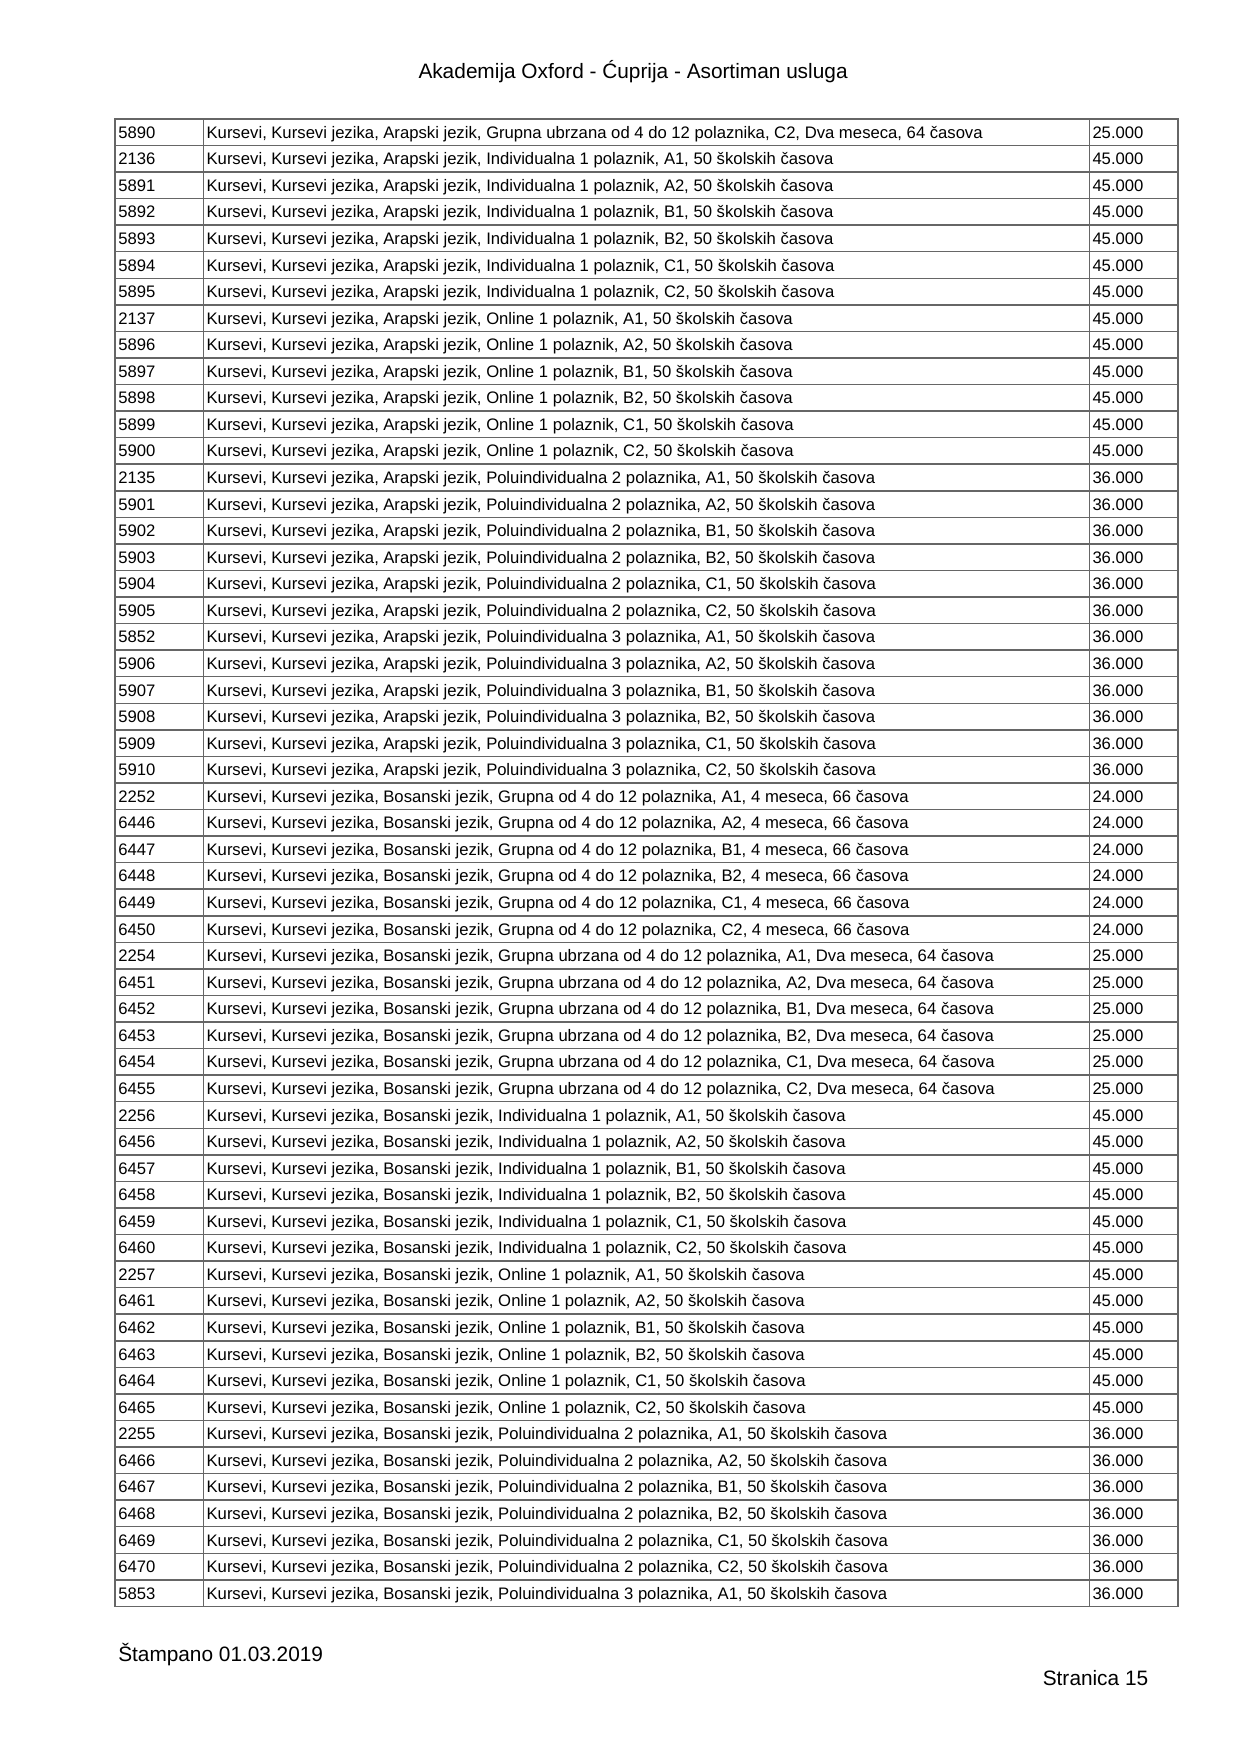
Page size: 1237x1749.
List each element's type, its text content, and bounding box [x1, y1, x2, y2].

table_cell 45.000 [1090, 1182, 1177, 1207]
table_cell 6453 [116, 1023, 203, 1048]
table_cell 5907 [116, 677, 203, 702]
table_cell Kursevi, Kursevi jezika, Arapski jezik, Individualna 1 polaznik, B2, 50 školskih časova [204, 226, 1089, 251]
table_cell 36.000 [1090, 1527, 1177, 1552]
table_cell Kursevi, Kursevi jezika, Bosanski jezik, Grupna od 4 do 12 polaznika, B1, 4 meseca, 66 časova [204, 837, 1089, 862]
table_cell 2254 [116, 943, 203, 968]
table_cell 45.000 [1090, 1129, 1177, 1154]
table_cell Kursevi, Kursevi jezika, Bosanski jezik, Individualna 1 polaznik, B2, 50 školskih časova [204, 1182, 1089, 1207]
table_cell 5900 [116, 438, 203, 463]
table_cell 2252 [116, 784, 203, 809]
table_cell Kursevi, Kursevi jezika, Arapski jezik, Poluindividualna 3 polaznika, A1, 50 školskih časova [204, 624, 1089, 649]
table_cell Kursevi, Kursevi jezika, Arapski jezik, Poluindividualna 2 polaznika, A2, 50 školskih časova [204, 492, 1089, 516]
table_cell Kursevi, Kursevi jezika, Arapski jezik, Poluindividualna 3 polaznika, B2, 50 školskih časova [204, 704, 1089, 729]
table_cell 36.000 [1090, 757, 1177, 782]
table_cell 5892 [116, 199, 203, 224]
table_cell 2257 [116, 1262, 203, 1287]
table_cell 36.000 [1090, 598, 1177, 623]
table_cell 45.000 [1090, 173, 1177, 198]
table_cell 45.000 [1090, 146, 1177, 171]
table_cell 6463 [116, 1342, 203, 1366]
table_cell 5895 [116, 279, 203, 304]
table_cell Kursevi, Kursevi jezika, Bosanski jezik, Individualna 1 polaznik, A2, 50 školskih časova [204, 1129, 1089, 1154]
table_cell 5897 [116, 359, 203, 384]
table_cell 2137 [116, 306, 203, 331]
table_cell 25.000 [1090, 943, 1177, 968]
table_cell Kursevi, Kursevi jezika, Arapski jezik, Poluindividualna 3 polaznika, A2, 50 školskih časova [204, 651, 1089, 676]
table_cell Kursevi, Kursevi jezika, Bosanski jezik, Poluindividualna 2 polaznika, A2, 50 školskih časova [204, 1448, 1089, 1473]
table_cell Kursevi, Kursevi jezika, Arapski jezik, Grupna ubrzana od 4 do 12 polaznika, C2, Dva meseca, 64 časova [204, 120, 1089, 144]
table_cell Kursevi, Kursevi jezika, Bosanski jezik, Grupna ubrzana od 4 do 12 polaznika, A2, Dva meseca, 64 časova [204, 970, 1089, 994]
table_cell Kursevi, Kursevi jezika, Bosanski jezik, Poluindividualna 2 polaznika, C1, 50 školskih časova [204, 1527, 1089, 1552]
table_cell 45.000 [1090, 385, 1177, 410]
table_cell 6462 [116, 1315, 203, 1340]
table_cell 6470 [116, 1554, 203, 1579]
table_cell Kursevi, Kursevi jezika, Bosanski jezik, Grupna ubrzana od 4 do 12 polaznika, C2, Dva meseca, 64 časova [204, 1076, 1089, 1101]
table_cell 36.000 [1090, 651, 1177, 676]
table_cell 5896 [116, 332, 203, 357]
table_cell Kursevi, Kursevi jezika, Arapski jezik, Poluindividualna 3 polaznika, C1, 50 školskih časova [204, 731, 1089, 756]
table_cell Kursevi, Kursevi jezika, Arapski jezik, Poluindividualna 2 polaznika, C1, 50 školskih časova [204, 571, 1089, 596]
table_cell 45.000 [1090, 359, 1177, 384]
table_cell 6466 [116, 1448, 203, 1473]
table_cell 45.000 [1090, 1262, 1177, 1287]
table_cell 6468 [116, 1501, 203, 1526]
table_cell 5894 [116, 252, 203, 277]
table_cell 24.000 [1090, 810, 1177, 835]
table_cell 2135 [116, 465, 203, 490]
table_cell Kursevi, Kursevi jezika, Arapski jezik, Poluindividualna 2 polaznika, B1, 50 školskih časova [204, 518, 1089, 543]
table_cell Kursevi, Kursevi jezika, Arapski jezik, Individualna 1 polaznik, A1, 50 školskih časova [204, 146, 1089, 171]
table_cell Kursevi, Kursevi jezika, Bosanski jezik, Poluindividualna 3 polaznika, A1, 50 školskih časova [204, 1581, 1089, 1606]
table_cell 2255 [116, 1421, 203, 1446]
table_cell Kursevi, Kursevi jezika, Bosanski jezik, Online 1 polaznik, A2, 50 školskih časova [204, 1288, 1089, 1313]
table_cell 6449 [116, 890, 203, 915]
table_cell Kursevi, Kursevi jezika, Arapski jezik, Individualna 1 polaznik, A2, 50 školskih časova [204, 173, 1089, 198]
table_cell 6459 [116, 1209, 203, 1234]
table_cell Kursevi, Kursevi jezika, Arapski jezik, Poluindividualna 2 polaznika, B2, 50 školskih časova [204, 545, 1089, 569]
table_cell 24.000 [1090, 863, 1177, 888]
table_cell Kursevi, Kursevi jezika, Arapski jezik, Individualna 1 polaznik, C1, 50 školskih časova [204, 252, 1089, 277]
table_cell Kursevi, Kursevi jezika, Bosanski jezik, Grupna ubrzana od 4 do 12 polaznika, B1, Dva meseca, 64 časova [204, 996, 1089, 1021]
table_cell 45.000 [1090, 1288, 1177, 1313]
table_cell Kursevi, Kursevi jezika, Bosanski jezik, Individualna 1 polaznik, C1, 50 školskih časova [204, 1209, 1089, 1234]
table_cell 25.000 [1090, 1076, 1177, 1101]
table_cell Kursevi, Kursevi jezika, Bosanski jezik, Grupna od 4 do 12 polaznika, B2, 4 meseca, 66 časova [204, 863, 1089, 888]
table_cell 5852 [116, 624, 203, 649]
table_cell 36.000 [1090, 492, 1177, 516]
table_cell 6448 [116, 863, 203, 888]
table_cell 6456 [116, 1129, 203, 1154]
table_cell 25.000 [1090, 996, 1177, 1021]
table_cell 6469 [116, 1527, 203, 1552]
table_cell 45.000 [1090, 252, 1177, 277]
table_cell 24.000 [1090, 890, 1177, 915]
table_cell Kursevi, Kursevi jezika, Bosanski jezik, Grupna od 4 do 12 polaznika, A2, 4 meseca, 66 časova [204, 810, 1089, 835]
table_cell 45.000 [1090, 1156, 1177, 1181]
table_cell 5890 [116, 120, 203, 144]
table_cell 25.000 [1090, 970, 1177, 994]
table_cell 5909 [116, 731, 203, 756]
table_cell Kursevi, Kursevi jezika, Bosanski jezik, Online 1 polaznik, B2, 50 školskih časova [204, 1342, 1089, 1366]
table_cell 2256 [116, 1102, 203, 1127]
table_cell 5902 [116, 518, 203, 543]
table_cell 45.000 [1090, 199, 1177, 224]
table_cell 6467 [116, 1474, 203, 1499]
table_cell Kursevi, Kursevi jezika, Arapski jezik, Poluindividualna 3 polaznika, B1, 50 školskih časova [204, 677, 1089, 702]
table_cell 5901 [116, 492, 203, 516]
table_cell 36.000 [1090, 704, 1177, 729]
table_cell 45.000 [1090, 279, 1177, 304]
table_cell Kursevi, Kursevi jezika, Bosanski jezik, Online 1 polaznik, A1, 50 školskih časova [204, 1262, 1089, 1287]
table_cell 5908 [116, 704, 203, 729]
table_cell 36.000 [1090, 1501, 1177, 1526]
table_cell 36.000 [1090, 624, 1177, 649]
table_cell 45.000 [1090, 1315, 1177, 1340]
table_cell 6451 [116, 970, 203, 994]
table_cell 25.000 [1090, 1023, 1177, 1048]
table_cell 6461 [116, 1288, 203, 1313]
table_cell 36.000 [1090, 1421, 1177, 1446]
table_cell 25.000 [1090, 120, 1177, 144]
table_cell 36.000 [1090, 465, 1177, 490]
table_cell 36.000 [1090, 518, 1177, 543]
table_cell 2136 [116, 146, 203, 171]
table_cell Kursevi, Kursevi jezika, Bosanski jezik, Poluindividualna 2 polaznika, B1, 50 školskih časova [204, 1474, 1089, 1499]
table_cell 45.000 [1090, 1368, 1177, 1393]
table_cell 45.000 [1090, 332, 1177, 357]
table_cell 6460 [116, 1235, 203, 1260]
table_cell 5853 [116, 1581, 203, 1606]
table_cell 5893 [116, 226, 203, 251]
table_cell 24.000 [1090, 917, 1177, 941]
table_cell 6447 [116, 837, 203, 862]
table_cell Kursevi, Kursevi jezika, Bosanski jezik, Poluindividualna 2 polaznika, B2, 50 školskih časova [204, 1501, 1089, 1526]
table_cell Kursevi, Kursevi jezika, Arapski jezik, Online 1 polaznik, A1, 50 školskih časova [204, 306, 1089, 331]
table_cell 6465 [116, 1395, 203, 1419]
table_cell 5899 [116, 412, 203, 437]
table_cell 36.000 [1090, 1448, 1177, 1473]
table_cell Kursevi, Kursevi jezika, Bosanski jezik, Individualna 1 polaznik, B1, 50 školskih časova [204, 1156, 1089, 1181]
table_cell 45.000 [1090, 1102, 1177, 1127]
table_cell Kursevi, Kursevi jezika, Bosanski jezik, Grupna od 4 do 12 polaznika, C1, 4 meseca, 66 časova [204, 890, 1089, 915]
table_cell Kursevi, Kursevi jezika, Arapski jezik, Online 1 polaznik, C1, 50 školskih časova [204, 412, 1089, 437]
table_cell Kursevi, Kursevi jezika, Bosanski jezik, Online 1 polaznik, B1, 50 školskih časova [204, 1315, 1089, 1340]
table_cell Kursevi, Kursevi jezika, Arapski jezik, Poluindividualna 3 polaznika, C2, 50 školskih časova [204, 757, 1089, 782]
table_cell 6446 [116, 810, 203, 835]
table_cell Kursevi, Kursevi jezika, Bosanski jezik, Grupna ubrzana od 4 do 12 polaznika, B2, Dva meseca, 64 časova [204, 1023, 1089, 1048]
table_cell 45.000 [1090, 438, 1177, 463]
table_cell 45.000 [1090, 1395, 1177, 1419]
table_cell Kursevi, Kursevi jezika, Arapski jezik, Online 1 polaznik, B2, 50 školskih časova [204, 385, 1089, 410]
table_cell 45.000 [1090, 1235, 1177, 1260]
table_cell 6454 [116, 1049, 203, 1074]
table_cell Kursevi, Kursevi jezika, Bosanski jezik, Grupna ubrzana od 4 do 12 polaznika, A1, Dva meseca, 64 časova [204, 943, 1089, 968]
table_cell 5898 [116, 385, 203, 410]
table_cell 36.000 [1090, 1581, 1177, 1606]
table_cell Kursevi, Kursevi jezika, Arapski jezik, Individualna 1 polaznik, B1, 50 školskih časova [204, 199, 1089, 224]
table_cell 36.000 [1090, 677, 1177, 702]
table_cell Kursevi, Kursevi jezika, Bosanski jezik, Grupna od 4 do 12 polaznika, A1, 4 meseca, 66 časova [204, 784, 1089, 809]
table_cell Kursevi, Kursevi jezika, Arapski jezik, Poluindividualna 2 polaznika, C2, 50 školskih časova [204, 598, 1089, 623]
table_cell 6455 [116, 1076, 203, 1101]
table_cell 6457 [116, 1156, 203, 1181]
table_cell 45.000 [1090, 1209, 1177, 1234]
table_cell 6464 [116, 1368, 203, 1393]
table_cell 6452 [116, 996, 203, 1021]
table_cell 5910 [116, 757, 203, 782]
table_cell 5905 [116, 598, 203, 623]
table_cell 5906 [116, 651, 203, 676]
table_cell Kursevi, Kursevi jezika, Bosanski jezik, Individualna 1 polaznik, C2, 50 školskih časova [204, 1235, 1089, 1260]
table_cell 36.000 [1090, 1474, 1177, 1499]
table_cell Kursevi, Kursevi jezika, Bosanski jezik, Poluindividualna 2 polaznika, A1, 50 školskih časova [204, 1421, 1089, 1446]
table_cell 45.000 [1090, 306, 1177, 331]
table_cell 24.000 [1090, 784, 1177, 809]
table_cell 5904 [116, 571, 203, 596]
table_cell 45.000 [1090, 412, 1177, 437]
table_cell Kursevi, Kursevi jezika, Bosanski jezik, Grupna ubrzana od 4 do 12 polaznika, C1, Dva meseca, 64 časova [204, 1049, 1089, 1074]
table_cell 45.000 [1090, 1342, 1177, 1366]
table_cell 36.000 [1090, 571, 1177, 596]
table_cell 45.000 [1090, 226, 1177, 251]
table_cell 5903 [116, 545, 203, 569]
table_cell Kursevi, Kursevi jezika, Bosanski jezik, Individualna 1 polaznik, A1, 50 školskih časova [204, 1102, 1089, 1127]
table_cell Kursevi, Kursevi jezika, Arapski jezik, Online 1 polaznik, A2, 50 školskih časova [204, 332, 1089, 357]
table_cell 36.000 [1090, 1554, 1177, 1579]
table_cell 6450 [116, 917, 203, 941]
table_cell Kursevi, Kursevi jezika, Bosanski jezik, Online 1 polaznik, C1, 50 školskih časova [204, 1368, 1089, 1393]
table_cell Kursevi, Kursevi jezika, Bosanski jezik, Grupna od 4 do 12 polaznika, C2, 4 meseca, 66 časova [204, 917, 1089, 941]
table_cell Kursevi, Kursevi jezika, Arapski jezik, Individualna 1 polaznik, C2, 50 školskih časova [204, 279, 1089, 304]
table_cell 5891 [116, 173, 203, 198]
table_cell Kursevi, Kursevi jezika, Bosanski jezik, Online 1 polaznik, C2, 50 školskih časova [204, 1395, 1089, 1419]
table_cell Kursevi, Kursevi jezika, Bosanski jezik, Poluindividualna 2 polaznika, C2, 50 školskih časova [204, 1554, 1089, 1579]
table_cell 36.000 [1090, 545, 1177, 569]
table_cell Kursevi, Kursevi jezika, Arapski jezik, Online 1 polaznik, B1, 50 školskih časova [204, 359, 1089, 384]
table_cell 6458 [116, 1182, 203, 1207]
table_cell 36.000 [1090, 731, 1177, 756]
table_cell 24.000 [1090, 837, 1177, 862]
table_cell Kursevi, Kursevi jezika, Arapski jezik, Online 1 polaznik, C2, 50 školskih časova [204, 438, 1089, 463]
table_cell 25.000 [1090, 1049, 1177, 1074]
table_cell Kursevi, Kursevi jezika, Arapski jezik, Poluindividualna 2 polaznika, A1, 50 školskih časova [204, 465, 1089, 490]
